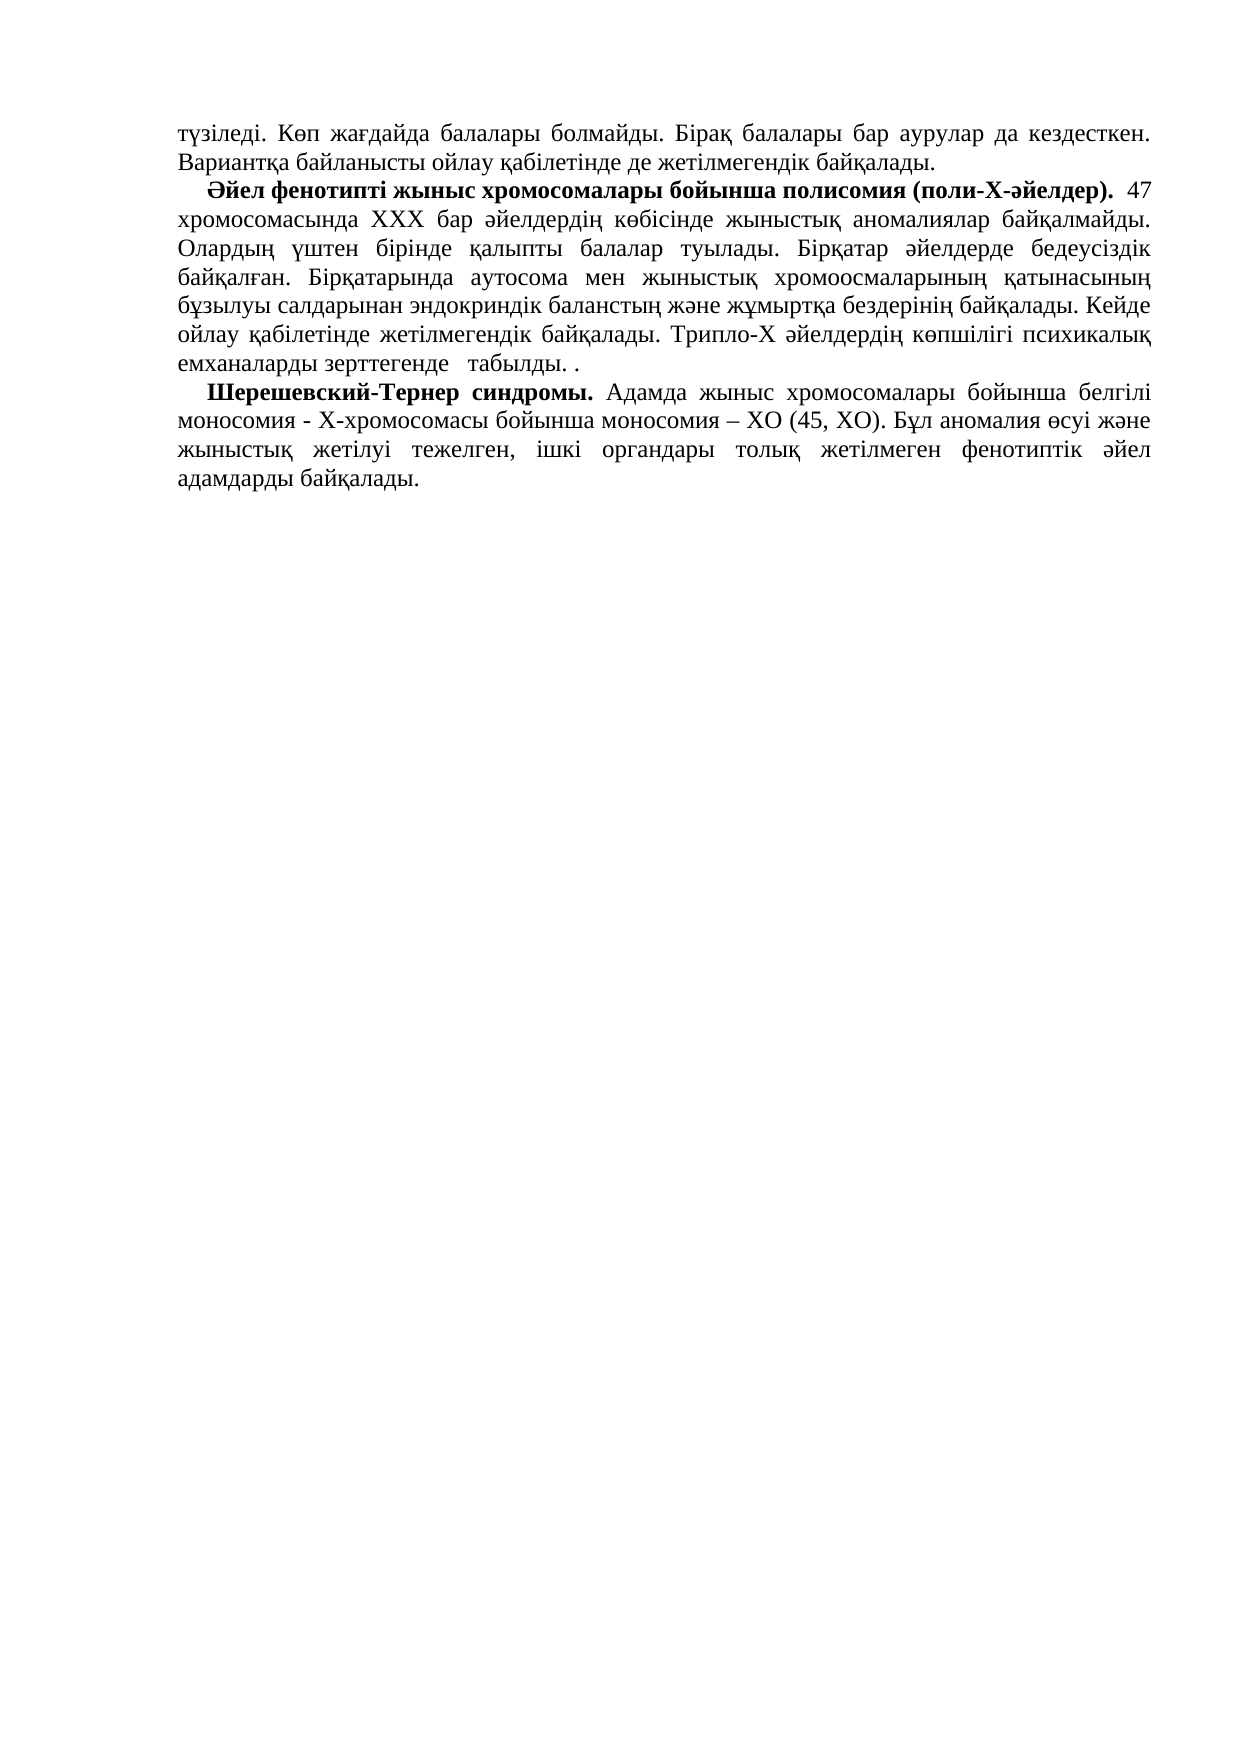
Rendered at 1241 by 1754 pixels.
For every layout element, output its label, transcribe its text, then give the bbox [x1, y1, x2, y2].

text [177, 118, 1152, 176]
text Әйел фенотипті жыныс хромосомалары бойынша полисомия (поли-Х-әйелдер). 47 хромосомасында ХХХ бар әйелдердің көбісінде жыныстық аномалиялар байқалмайды. Олардың үштен бірінде қалыпты балалар туылады. Бірқатар әйелдерде бедеусіздік байқалған. Бірқатарында аутосома мен жыныстық хромоосмаларының қатынасының бұзылуы салдарынан эндокриндік баланстың және жұмыртқа бездерінің байқалады. Кейде ойлау қабілетінде жетілмегендік байқалады. Трипло-Х әйелдердің көпшілігі психикалық емханаларды зерттегенде табылды. . [177, 176, 1152, 377]
text Шерешевский-Тернер синдромы. Адамда жыныс хромосомалары бойынша белгілі моносомия - Х-хромосомасы бойынша моносомия – ХО (45, ХО). Бұл аномалия өсуі және жыныстық жетілуі тежелген, ішкі органдары толық жетілмеген фенотиптік әйел адамдарды байқалады. [177, 377, 1152, 492]
